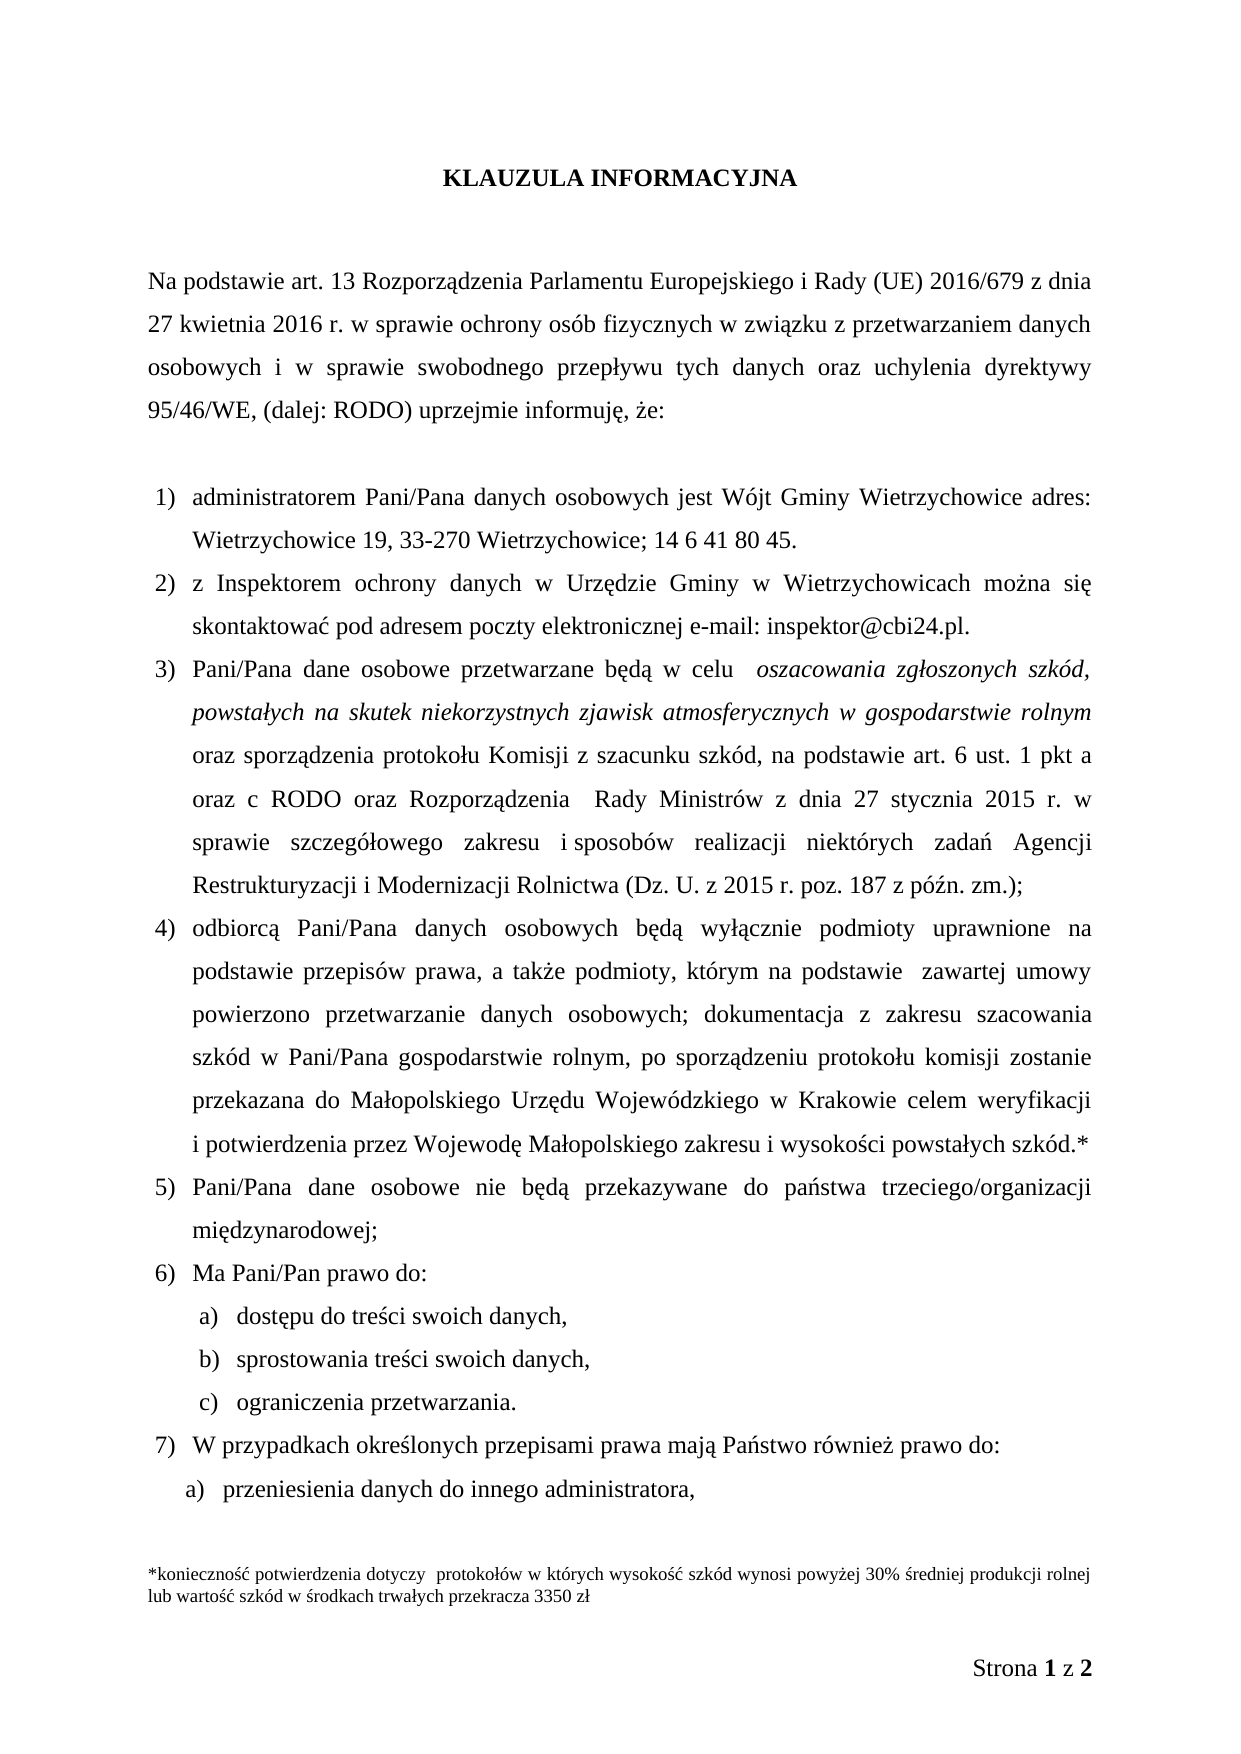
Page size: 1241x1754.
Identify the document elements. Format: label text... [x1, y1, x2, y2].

list W przypadkach określonych przepisami prawa mają Państwo również prawo do: [154, 1431, 1092, 1459]
list odbiorcą Pani/Pana danych osobowych będą wyłącznie podmioty uprawnione na podstawie przepisów prawa, a także podmioty, którym na podstawie zawartej umowy powierzono przetwarzanie danych osobowych; dokumentacja z zakresu szacowania szkód w Pani/Pana gospodarstwie rolnym, po sporządzeniu protokołu komisji zostanie przekazana do Małopolskiego Urzędu Wojewódzkiego w Krakowie celem weryfikacji i potwierdzenia przez Wojewodę Małopolskiego zakresu i wysokości powstałych szkód.* [154, 913, 1092, 1157]
list przeniesienia danych do innego administratora, [185, 1474, 1092, 1502]
text Na podstawie art. 13 Rozporządzenia Parlamentu Europejskiego i Rady (UE) 2016/679 z dnia 27 kwietnia 2016 r. w sprawie ochrony osób fizycznych w związku z przetwarzaniem danych osobowych i w sprawie swobodnego przepływu tych danych oraz uchylenia dyrektywy 95/46/WE, (dalej: RODO) uprzejmie informuję, że: [148, 266, 1092, 424]
list Ma Pani/Pan prawo do: [154, 1258, 1092, 1287]
list dostępu do treści swoich danych, [199, 1301, 1092, 1330]
list administratorem Pani/Pana danych osobowych jest Wójt Gminy Wietrzychowice adres: Wietrzychowice 19, 33-270 Wietrzychowice; 14 6 41 80 45. [154, 482, 1092, 554]
list Pani/Pana dane osobowe nie będą przekazywane do państwa trzeciego/organizacji międzynarodowej; [154, 1172, 1092, 1244]
list sprostowania treści swoich danych, [199, 1344, 1092, 1373]
list Pani/Pana dane osobowe przetwarzane będą w celu oszacowania zgłoszonych szkód, powstałych na skutek niekorzystnych zjawisk atmosferycznych w gospodarstwie rolnym oraz sporządzenia protokołu Komisji z szacunku szkód, na podstawie art. 6 ust. 1 pkt a oraz c RODO oraz Rozporządzenia Rady Ministrów z dnia 27 stycznia 2015 r. w sprawie szczegółowego zakresu i sposobów realizacji niektórych zadań Agencji Restrukturyzacji i Modernizacji Rolnictwa (Dz. U. z 2015 r. poz. 187 z późn. zm.); [154, 654, 1092, 899]
list ograniczenia przetwarzania. [199, 1387, 1092, 1416]
list z Inspektorem ochrony danych w Urzędzie Gminy w Wietrzychowicach można się skontaktować pod adresem poczty elektronicznej e-mail: inspektor@cbi24.pl. [154, 568, 1092, 640]
text KLAUZULA INFORMACYJNA [148, 163, 1092, 192]
